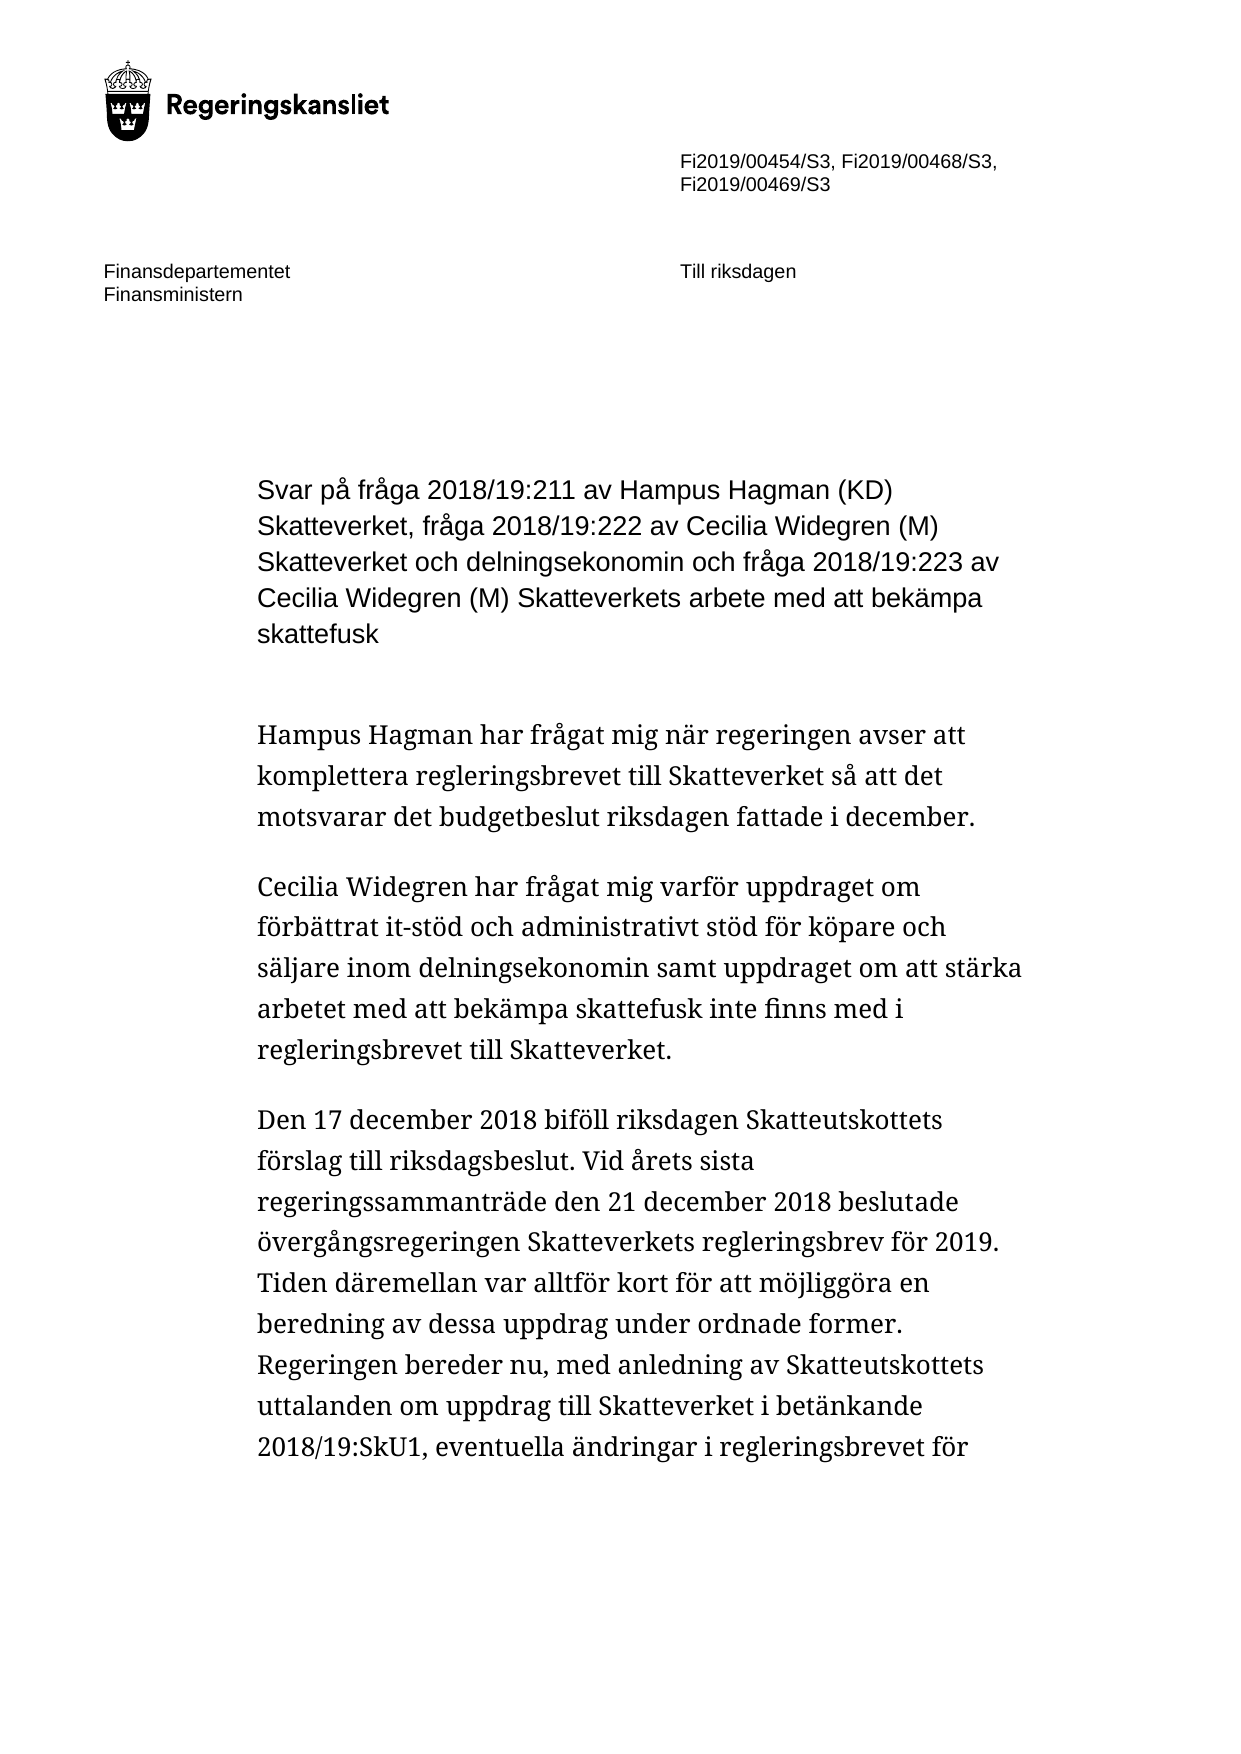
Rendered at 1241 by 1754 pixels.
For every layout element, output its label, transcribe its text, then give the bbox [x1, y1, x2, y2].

text Hampus Hagman har frågat mig när regeringen avser att komplettera regleringsbrevet till Skatteverket så att det motsvarar det budgetbeslut riksdagen fattade i december. [257, 716, 1033, 834]
title Svar på fråga 2018/19:211 av Hampus Hagman (KD) Skatteverket, fråga 2018/19:222 av Cecilia Widegren (M) Skatteverket och delningsekonomin och fråga 2018/19:223 av Cecilia Widegren (M) Skatteverkets arbete med att bekämpa skattefusk [257, 474, 1033, 649]
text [257, 1101, 1033, 1464]
text Cecilia Widegren har frågat mig varför uppdraget om förbättrat it-stöd och administrativt stöd för köpare och säljare inom delningsekonomin samt uppdraget om att stärka arbetet med att bekämpa skattefusk inte finns med i regleringsbrevet till Skatteverket. [257, 868, 1033, 1067]
